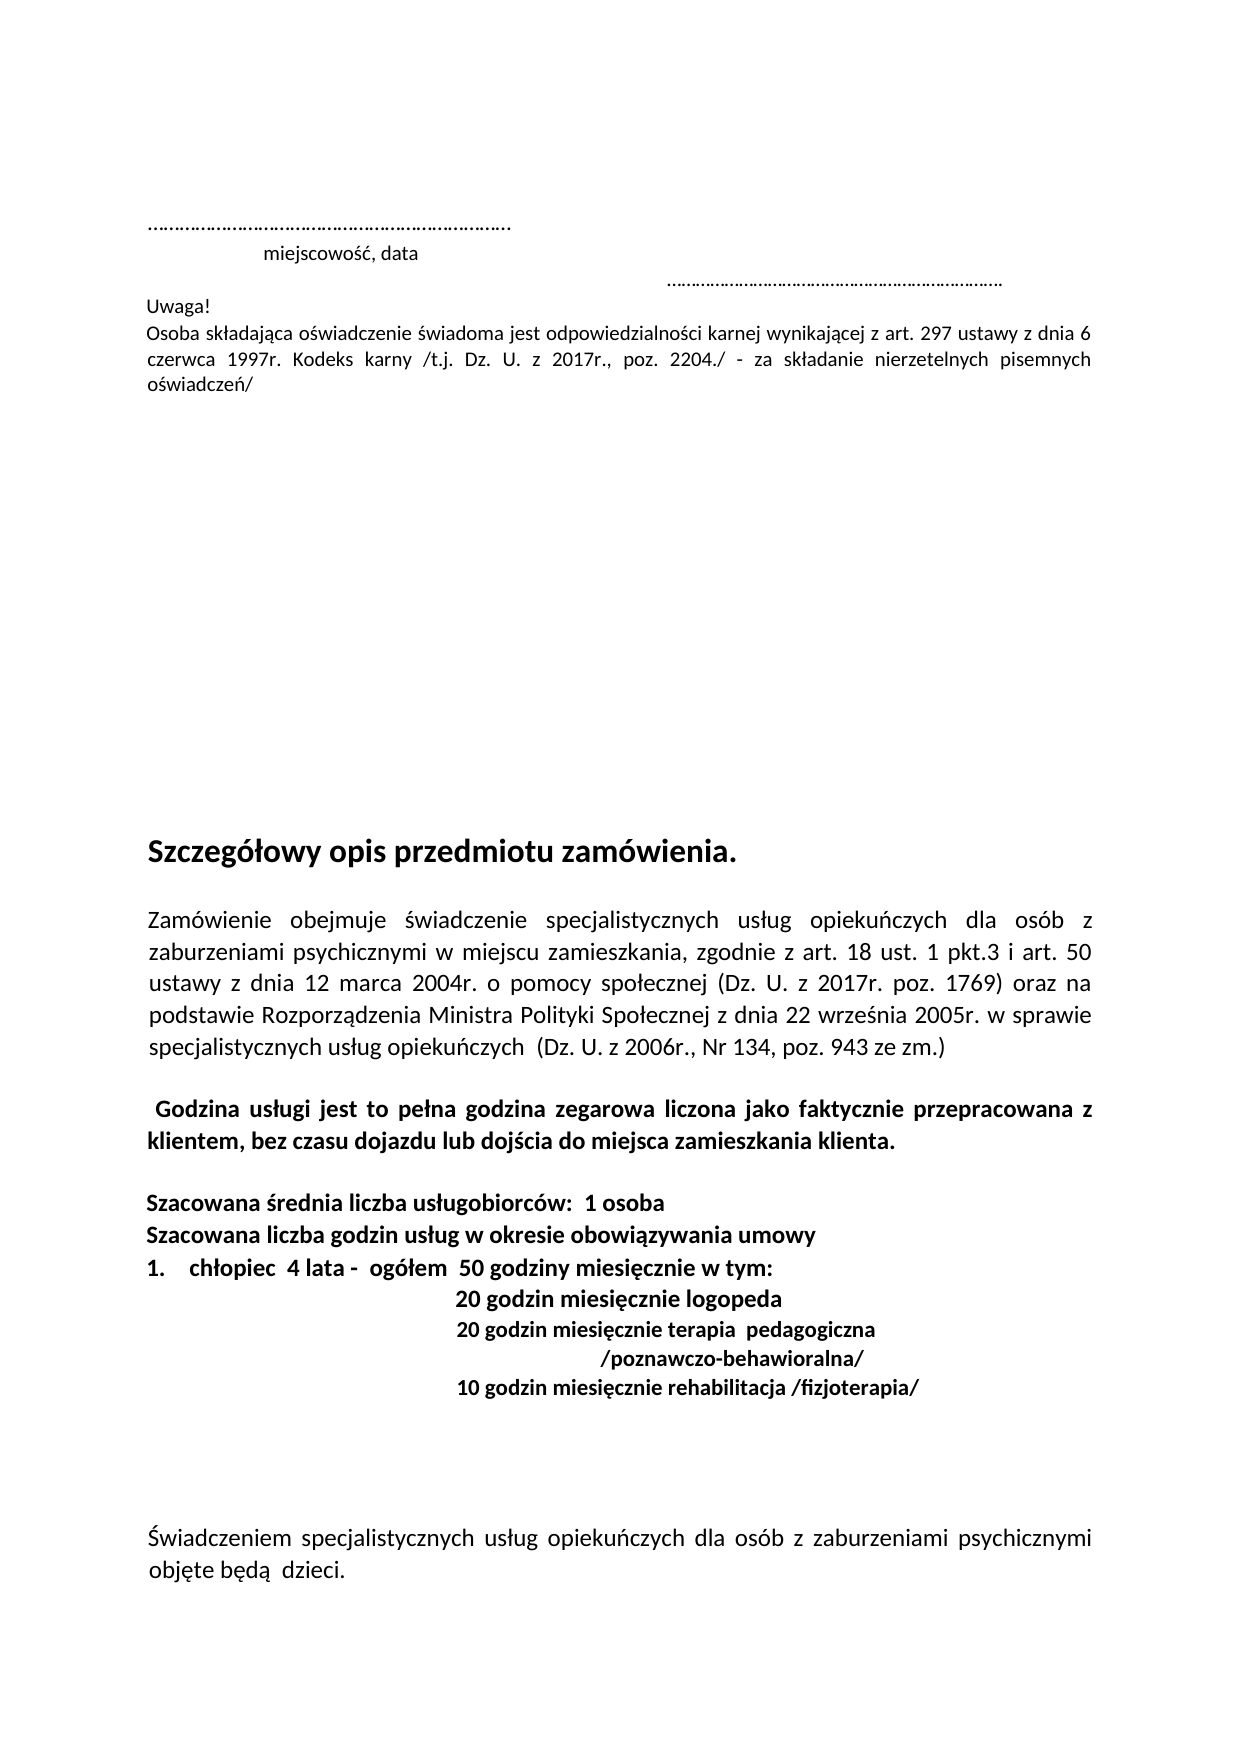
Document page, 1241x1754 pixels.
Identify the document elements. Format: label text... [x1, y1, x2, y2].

text ……………………………………………………………. [146, 267, 1011, 292]
text Szacowana średnia liczba usługobiorców: 1 osoba [146, 1187, 1094, 1218]
text Zamówienie obejmuje świadczenie specjalistycznych usług opiekuńczych dla osób z zaburzeniami psychicznymi w miejscu zamieszkania, zgodnie z art. 18 ust. 1 pkt.3 i art. 50 ustawy z dnia 12 marca 2004r. o pomocy społecznej (Dz. U. z 2017r. poz. 1769) oraz na podstawie Rozporządzenia Ministra Polityki Społecznej z dnia 22 września 2005r. w sprawie specjalistycznych usług opiekuńczych (Dz. U. z 2006r., Nr 134, poz. 943 ze zm.) [148, 904, 1094, 1061]
list chłopiec 4 lata - ogółem 50 godziny miesięcznie w tym: [146, 1252, 1094, 1282]
text Świadczeniem specjalistycznych usług opiekuńczych dla osób z zaburzeniami psychicznymi objęte będą dzieci. [148, 1522, 1094, 1584]
text miejscowość, data [146, 240, 1119, 265]
text Szacowana liczba godzin usług w okresie obowiązywania umowy [146, 1219, 1094, 1250]
text Uwaga! [146, 293, 1119, 319]
list 20 godzin miesięcznie terapia pedagogiczna [183, 1315, 1094, 1343]
text Osoba składająca oświadczenie świadoma jest odpowiedzialności karnej wynikającej z art. 297 ustawy z dnia 6 czerwca 1997r. Kodeks karny /t.j. Dz. U. z 2017r., poz. 2204./ - za składanie nierzetelnych pisemnych oświadczeń/ [146, 320, 1093, 397]
list /poznawczo-behawioralna/ [183, 1344, 1094, 1372]
text Szczegółowy opis przedmiotu zamówienia. [148, 830, 1240, 871]
list 10 godzin miesięcznie rehabilitacja /fizjoterapia/ [183, 1373, 1094, 1401]
text …………………………………………………………… [148, 208, 1094, 236]
list 20 godzin miesięcznie logopeda [183, 1283, 1094, 1314]
text Godzina usługi jest to pełna godzina zegarowa liczona jako faktycznie przepracowana z klientem, bez czasu dojazdu lub dojścia do miejsca zamieszkania klienta. [146, 1093, 1094, 1156]
